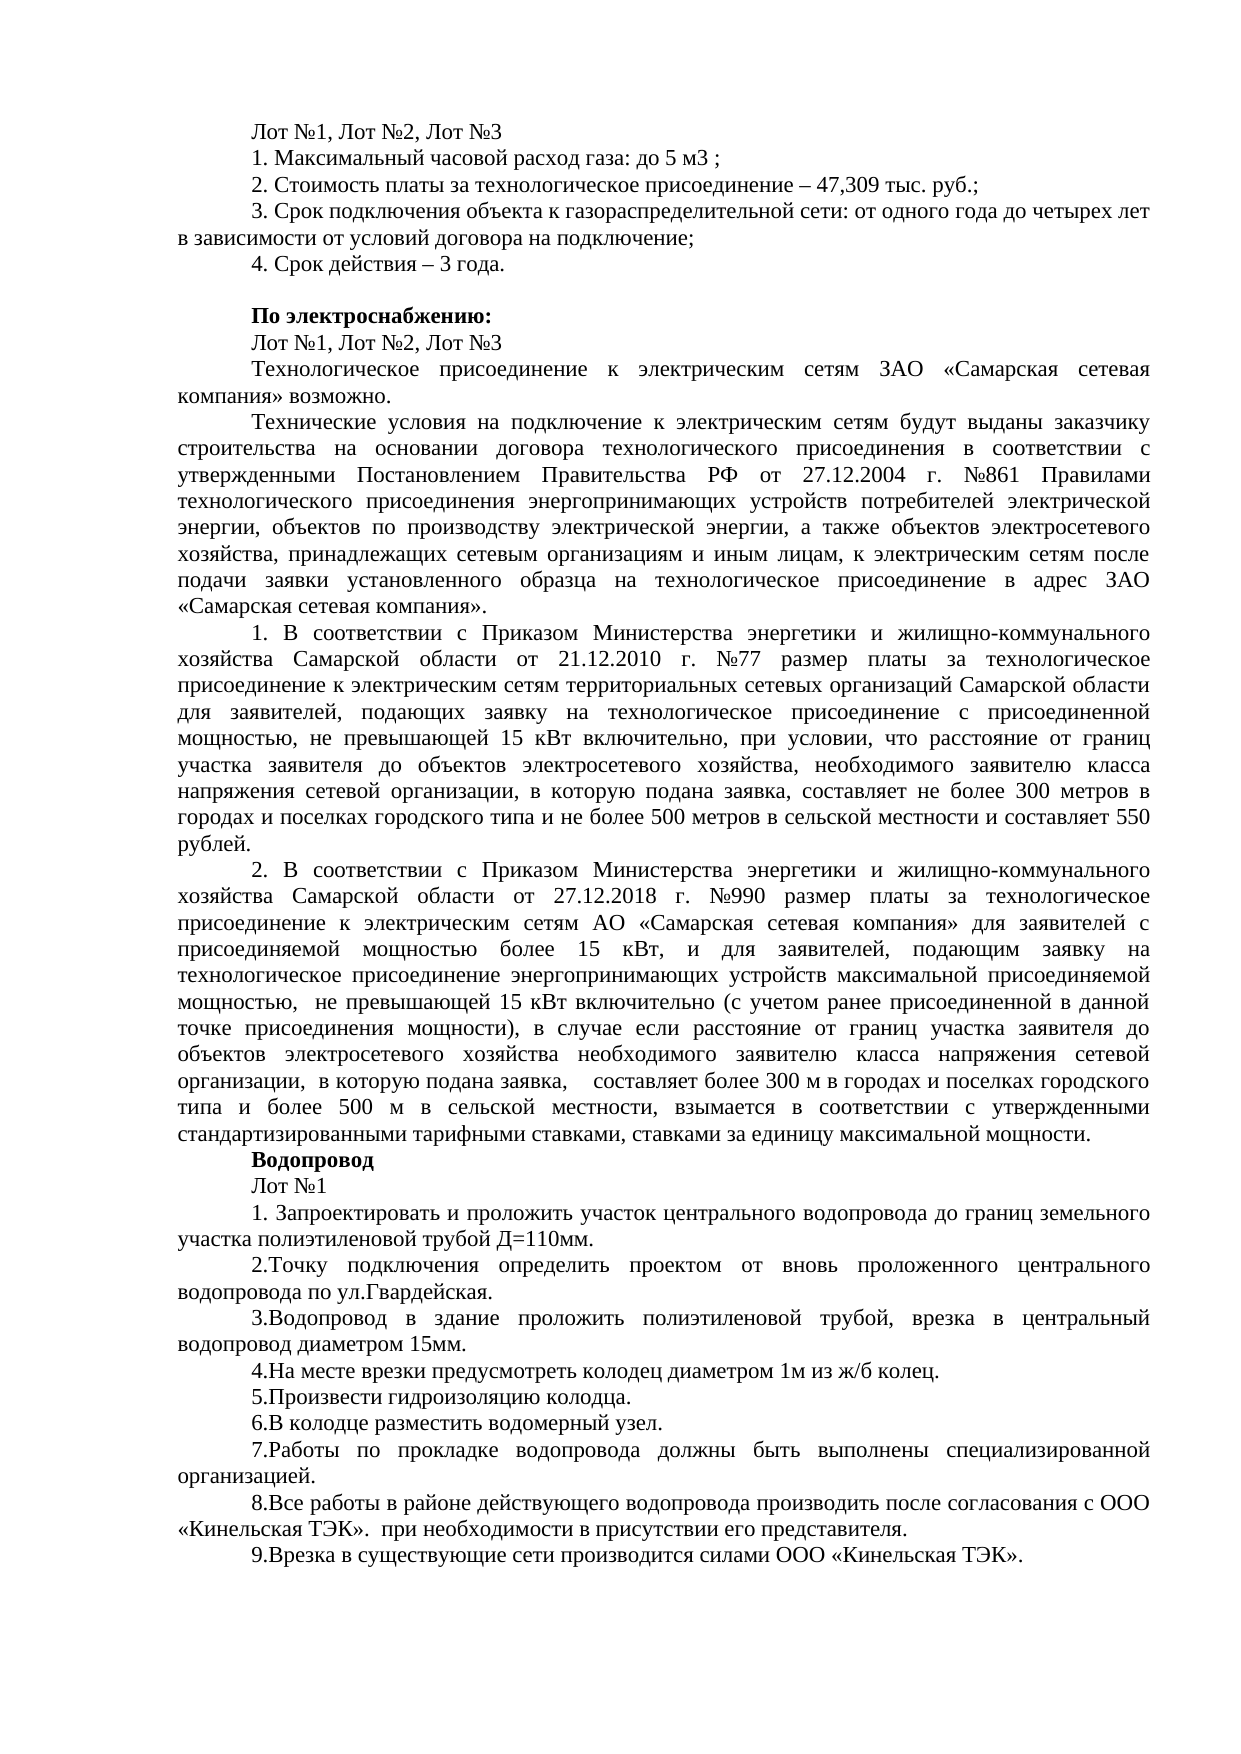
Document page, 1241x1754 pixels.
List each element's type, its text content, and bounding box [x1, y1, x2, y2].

text 1. Запроектировать и проложить участок центрального водопровода до границ земельного участка полиэтиленовой трубой Д=110мм. [177, 1199, 1152, 1251]
text 5.Произвести гидроизоляцию колодца. [177, 1383, 1152, 1409]
text 2. Стоимость платы за технологическое присоединение – 47,309 тыс. руб.; [177, 171, 1152, 197]
text Водопровод [177, 1146, 1152, 1172]
text Лот №1, Лот №2, Лот №3 [177, 329, 1152, 355]
text 2.Точку подключения определить проектом от вновь проложенного центрального водопровода по ул.Гвардейская. [177, 1251, 1152, 1304]
text 9.Врезка в существующие сети производится силами ООО «Кинельская ТЭК». [177, 1541, 1152, 1568]
text Лот №1 [177, 1172, 1152, 1199]
text 6.В колодце разместить водомерный узел. [177, 1409, 1152, 1436]
text 3. Срок подключения объекта к газораспределительной сети: от одного года до четырех лет в зависимости от условий договора на подключение; [177, 197, 1152, 250]
text Технологическое присоединение к электрическим сетям ЗАО «Самарская сетевая компания» возможно. [177, 355, 1152, 408]
text 1. Максимальный часовой расход газа: до 5 м3 ; [177, 144, 1152, 171]
text 3.Водопровод в здание проложить полиэтиленовой трубой, врезка в центральный водопровод диаметром 15мм. [177, 1304, 1152, 1357]
text 4.На месте врезки предусмотреть колодец диаметром 1м из ж/б колец. [177, 1357, 1152, 1383]
text 4. Срок действия – 3 года. [177, 250, 1152, 276]
text По электроснабжению: [177, 303, 1152, 329]
text Технические условия на подключение к электрическим сетям будут выданы заказчику строительства на основании договора технологического присоединения в соответствии с утвержденными Постановлением Правительства РФ от 27.12.2004 г. №861 Правилами технологического присоединения энергопринимающих устройств потребителей электрической энергии, объектов по производству электрической энергии, а также объектов электросетевого хозяйства, принадлежащих сетевым организациям и иным лицам, к электрическим сетям после подачи заявки установленного образца на технологическое присоединение в адрес ЗАО «Самарская сетевая компания». [177, 408, 1152, 619]
text Лот №1, Лот №2, Лот №3 [177, 118, 1152, 144]
text 7.Работы по прокладке водопровода должны быть выполнены специализированной организацией. [177, 1436, 1152, 1488]
text 2. В соответствии с Приказом Министерства энергетики и жилищно-коммунального хозяйства Самарской области от 27.12.2018 г. №990 размер платы за технологическое присоединение к электрическим сетям АО «Самарская сетевая компания» для заявителей с присоединяемой мощностью более 15 кВт, и для заявителей, подающим заявку на технологическое присоединение энергопринимающих устройств максимальной присоединяемой мощностью, не превышающей 15 кВт включительно (с учетом ранее присоединенной в данной точке присоединения мощности), в случае если расстояние от границ участка заявителя до объектов электросетевого хозяйства необходимого заявителю класса напряжения сетевой организации, в которую подана заявка, составляет более 300 м в городах и поселках городского типа и более 500 м в сельской местности, взымается в соответствии с утвержденными стандартизированными тарифными ставками, ставками за единицу максимальной мощности. [177, 856, 1152, 1146]
text 1. В соответствии с Приказом Министерства энергетики и жилищно-коммунального хозяйства Самарской области от 21.12.2010 г. №77 размер платы за технологическое присоединение к электрическим сетям территориальных сетевых организаций Самарской области для заявителей, подающих заявку на технологическое присоединение с присоединенной мощностью, не превышающей 15 кВт включительно, при условии, что расстояние от границ участка заявителя до объектов электросетевого хозяйства, необходимого заявителю класса напряжения сетевой организации, в которую подана заявка, составляет не более 300 метров в городах и поселках городского типа и не более 500 метров в сельской местности и составляет 550 рублей. [177, 619, 1152, 856]
